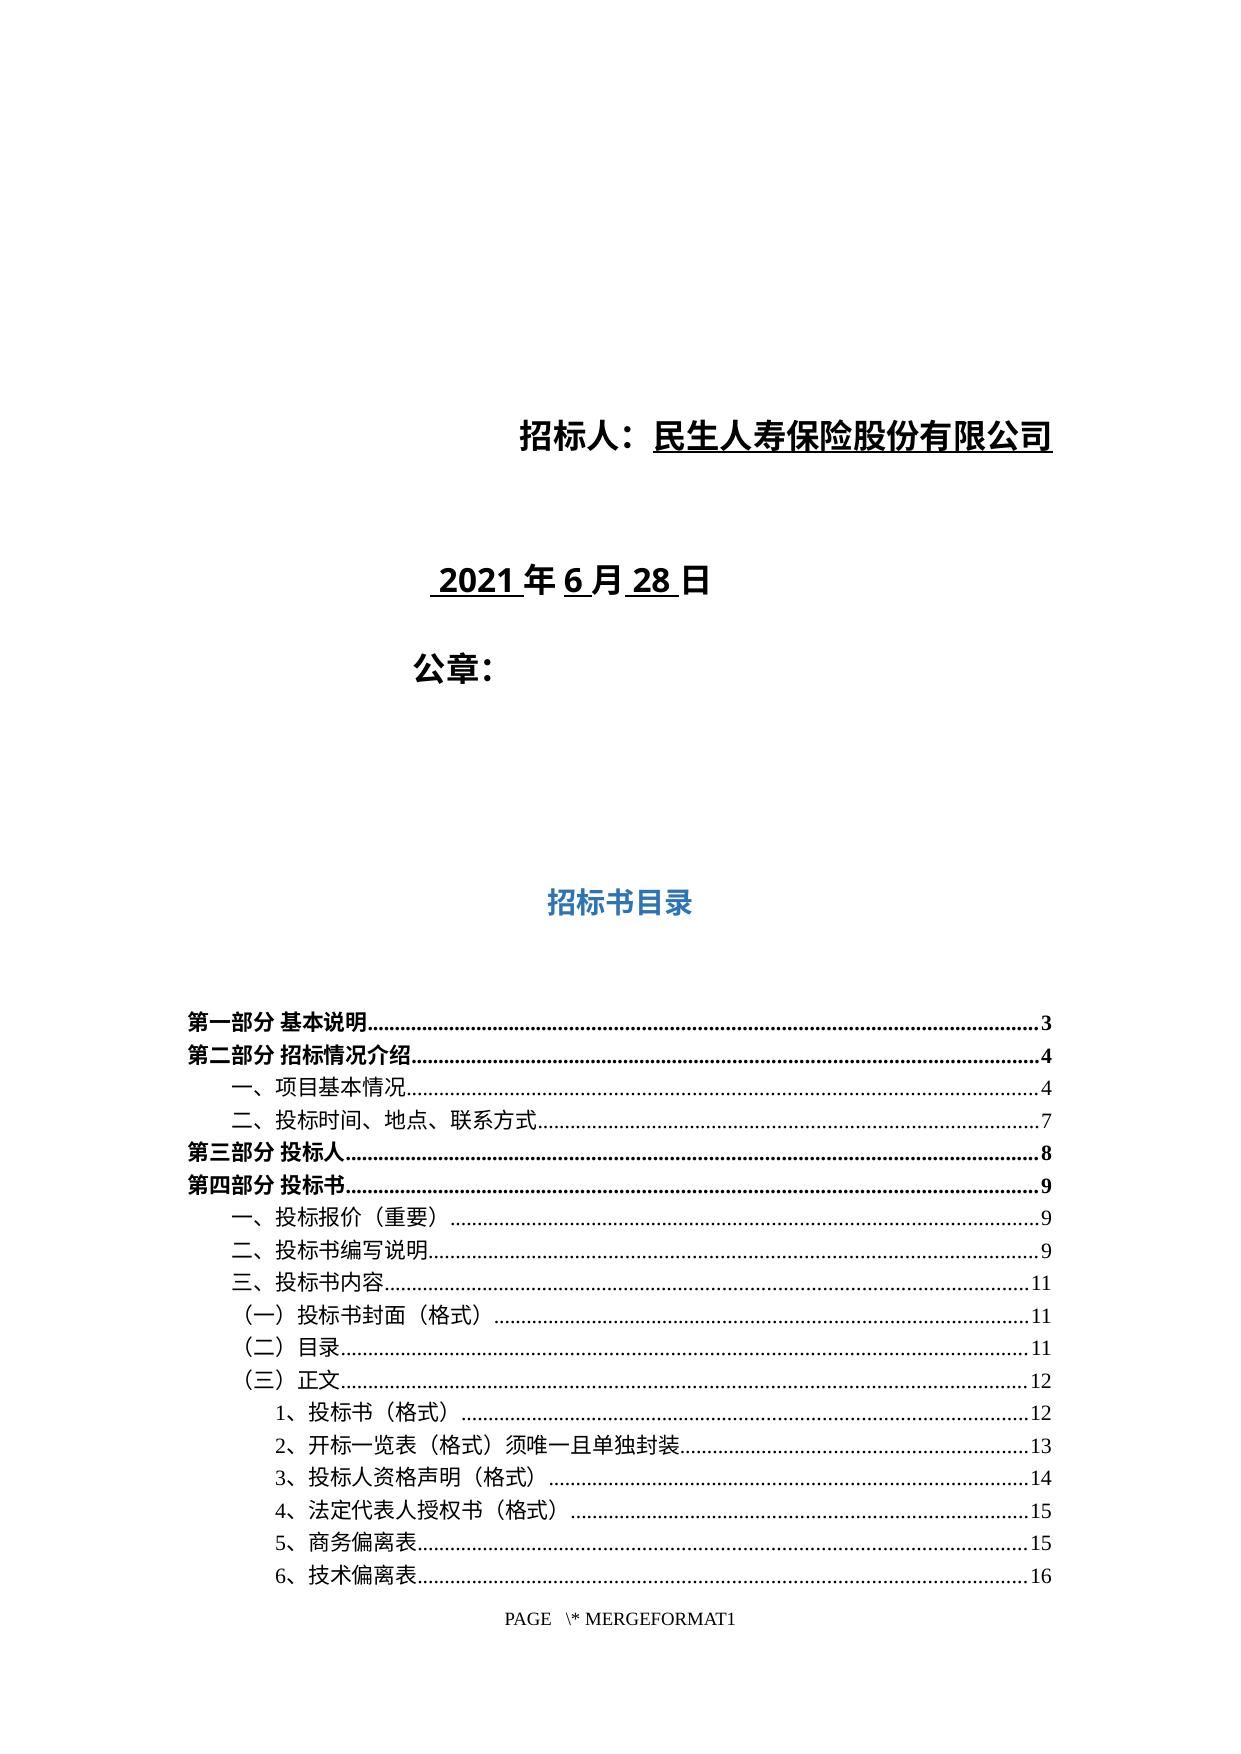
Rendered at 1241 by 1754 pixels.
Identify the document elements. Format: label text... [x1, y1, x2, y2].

text 招标人：民生人寿保险股份有限公司 [187, 401, 1053, 466]
text 2021 年6 月 28 日 [187, 545, 1053, 610]
text 公章： [187, 634, 1053, 699]
